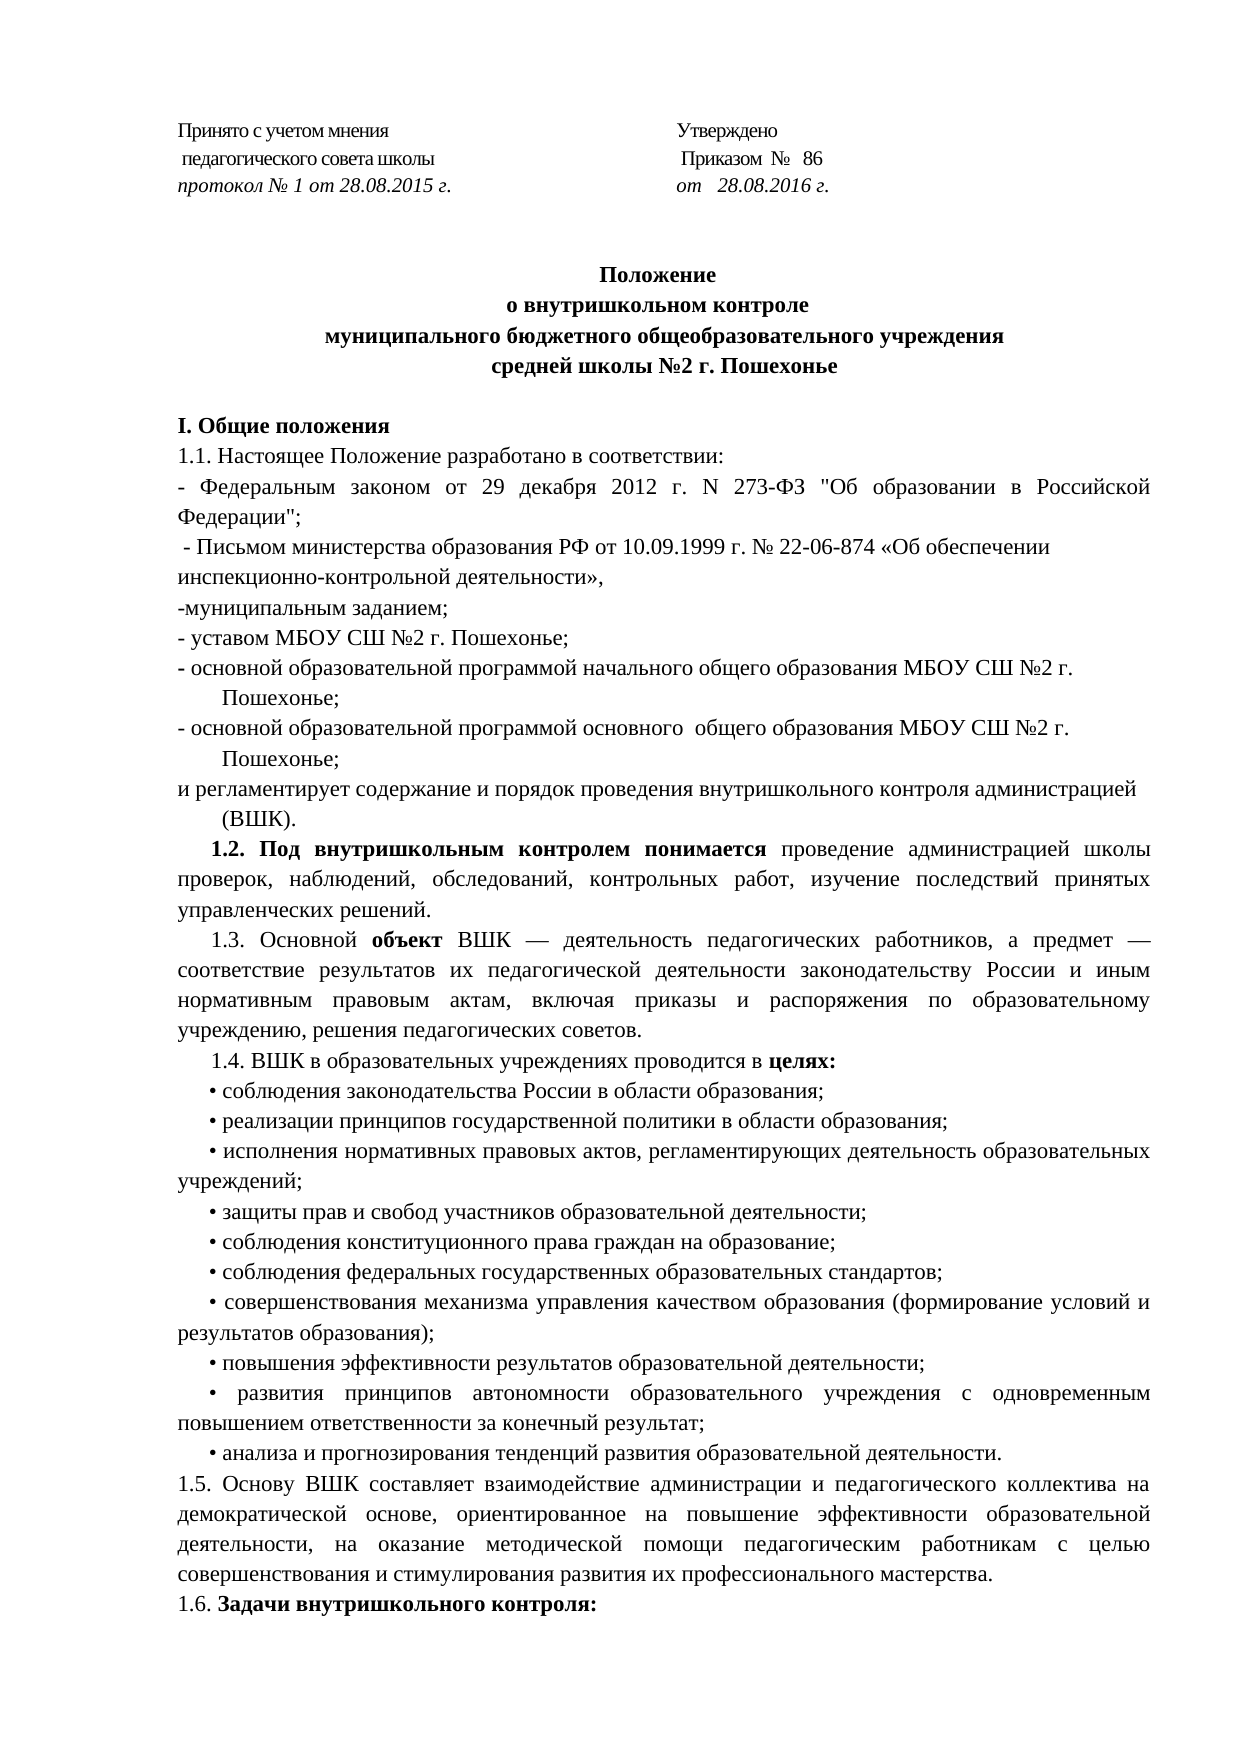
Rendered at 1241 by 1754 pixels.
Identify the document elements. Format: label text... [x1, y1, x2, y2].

text - основной образовательной программой начального общего образования МБОУ СШ №2 г. Пошехонье; [177, 654, 1152, 711]
text • защиты прав и свобод участников образовательной деятельности; [177, 1198, 1152, 1224]
subtitle 1.5. Основу ВШК составляет взаимодействие администрации и педагогического коллектива на демократической основе, ориентированное на повышение эффективности образовательной деятельности, на оказание методической помощи педагогическим работникам с целью совершенствования и стимулирования развития их профессионального мастерства. [177, 1470, 1152, 1587]
text • анализа и прогнозирования тенденций развития образовательной деятельности. [177, 1439, 1152, 1466]
text - уставом МБОУ СШ №2 г. Пошехонье; [177, 624, 1152, 650]
text • соблюдения конституционного права граждан на образование; [177, 1228, 1152, 1254]
text о внутришкольном контроле [88, 292, 1152, 318]
text - основной образовательной программой основного общего образования МБОУ СШ №2 г. Пошехонье; [177, 714, 1152, 771]
text I. Общие положения [177, 412, 1152, 439]
text - Письмом министерства образования РФ от 10.09.1999 г. № 22-06-874 «Об обеспечении инспекционно-контрольной деятельности», [177, 533, 1152, 590]
text • соблюдения законодательства России в области образования; [177, 1077, 1152, 1103]
text • реализации принципов государственной политики в области образования; [177, 1107, 1152, 1133]
text средней школы №2 г. Пошехонье [177, 352, 1152, 378]
subtitle - Федеральным законом от 29 декабря 2012 г. N 273-ФЗ "Об образовании в Российской Федерации"; [177, 473, 1152, 529]
text 1.4. ВШК в образовательных учреждениях проводится в целях: [177, 1047, 1152, 1073]
text • совершенствования механизма управления качеством образования (формирование условий и результатов образования); [177, 1288, 1152, 1345]
text 1.1. Настоящее Положение разработано в соответствии: [177, 443, 1152, 469]
text • соблюдения федеральных государственных образовательных стандартов; [177, 1258, 1152, 1284]
text 1.2. Под внутришкольным контролем понимается проведение администрацией школы проверок, наблюдений, обследований, контрольных работ, изучение последствий принятых управленческих решений. [177, 835, 1152, 922]
text • развития принципов автономности образовательного учреждения с одновременным повышением ответственности за конечный результат; [177, 1379, 1152, 1436]
text 1.6. Задачи внутришкольного контроля: [177, 1591, 1152, 1617]
text Положение [88, 261, 1152, 288]
text и регламентирует содержание и порядок проведения внутришкольного контроля администрацией (ВШК). [177, 775, 1152, 831]
text • повышения эффективности результатов образовательной деятельности; [177, 1349, 1152, 1375]
text -муниципальным заданием; [177, 594, 1152, 620]
table_header Принято с учетом мнения педагогического совета школы протокол № 1 от 28.08.2015 г. [166, 118, 665, 201]
text муниципального бюджетного общеобразовательного учреждения [177, 322, 1152, 348]
text 1.3. Основной объект ВШК — деятельность педагогических работников, а предмет — соответствие результатов их педагогической деятельности законодательству России и иным нормативным правовым актам, включая приказы и распоряжения по образовательному учреждению, решения педагогических советов. [177, 926, 1152, 1043]
table_header Утверждено Приказом № 86 от 28.08.2016 г. [665, 118, 1163, 201]
text • исполнения нормативных правовых актов, регламентирующих деятельность образовательных учреждений; [177, 1137, 1152, 1194]
